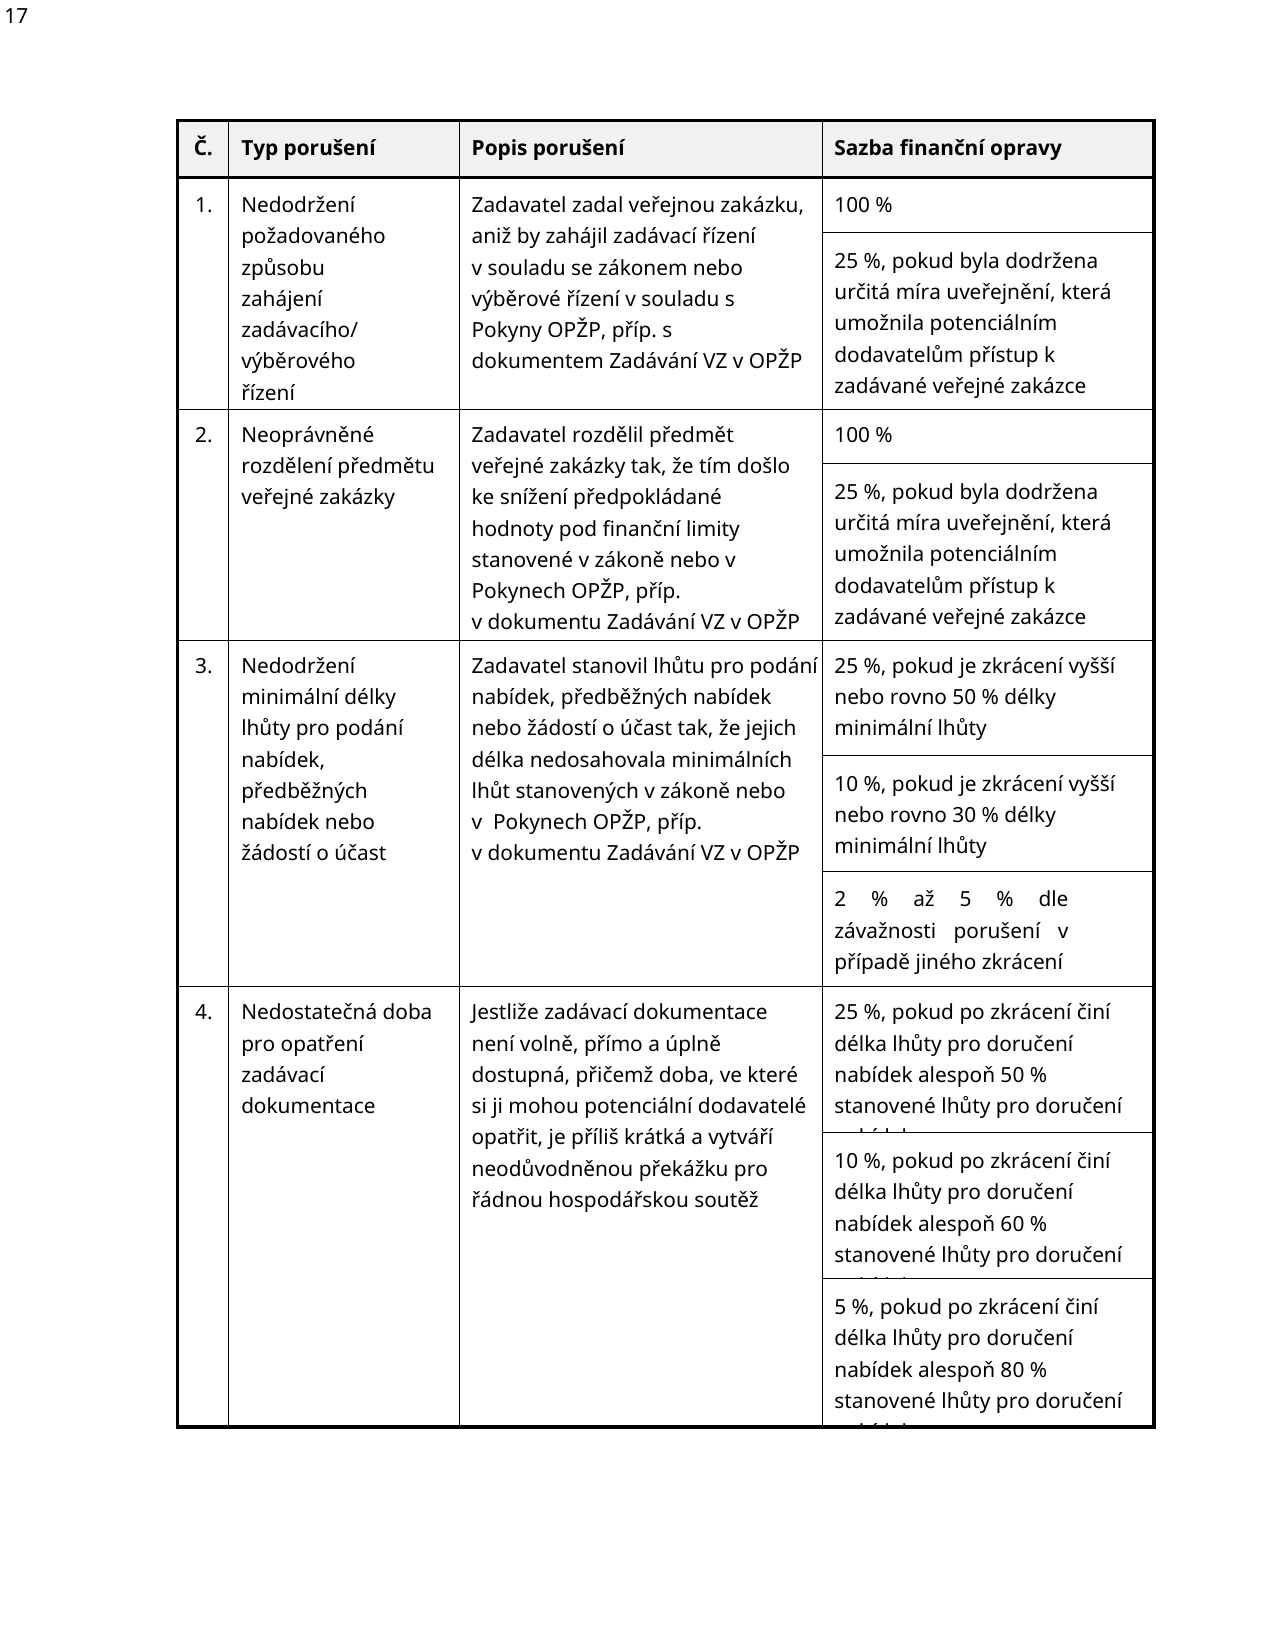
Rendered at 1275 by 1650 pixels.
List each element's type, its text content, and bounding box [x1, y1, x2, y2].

table_cell Neoprávněné rozdělení předmětu veřejné zakázky [229, 410, 459, 639]
table_cell Zadavatel zadal veřejnou zakázku, aniž by zahájil zadávací řízení v souladu se zákonem nebo výběrové řízení v souladu s Pokyny OPŽP, příp. s dokumentem Zadávání VZ v OPŽP [460, 179, 822, 408]
table_cell 100 % [823, 179, 1152, 232]
table_cell 1. [179, 179, 228, 408]
table_cell 25 %, pokud byla dodržena určitá míra uveřejnění, která umožnila potenciálním dodavatelům přístup k zadávané veřejné zakázce [823, 233, 1152, 408]
table_cell 25 %, pokud je zkrácení vyšší nebo rovno 50 % délky minimální lhůty [823, 641, 1152, 755]
table_header Č. [179, 122, 228, 176]
table_cell 3. [179, 641, 228, 986]
table_cell Jestliže zadávací dokumentace není volně, přímo a úplně dostupná, přičemž doba, ve které si ji mohou potenciální dodavatelé opatřit, je příliš krátká a vytváří neodůvodněnou překážku pro řádnou hospodářskou soutěž [460, 987, 822, 1425]
table_cell 5 %, pokud po zkrácení činí délka lhůty pro doručení nabídek alespoň 80 % stanovené lhůty pro doručení nabídek [823, 1279, 1152, 1425]
table_cell Nedodržení požadovaného způsobu zahájení zadávacího/ výběrového řízení [229, 179, 459, 408]
table_cell 2 % až 5 % dle závažnosti porušení v případě jiného zkrácení [823, 872, 1152, 986]
table_cell Nedostatečná doba pro opatření zadávací dokumentace [229, 987, 459, 1425]
table_header Popis porušení [460, 122, 822, 176]
table_cell 10 %, pokud po zkrácení činí délka lhůty pro doručení nabídek alespoň 60 % stanovené lhůty pro doručení nabídek [823, 1133, 1152, 1278]
table_cell Nedodržení minimální délky lhůty pro podání nabídek, předběžných nabídek nebo žádostí o účast [229, 641, 459, 986]
table_cell 10 %, pokud je zkrácení vyšší nebo rovno 30 % délky minimální lhůty [823, 756, 1152, 871]
table_header Sazba finanční opravy [823, 122, 1152, 176]
table_cell Zadavatel rozdělil předmět veřejné zakázky tak, že tím došlo ke snížení předpokládané hodnoty pod finanční limity stanovené v zákoně nebo v Pokynech OPŽP, příp. v dokumentu Zadávání VZ v OPŽP [460, 410, 822, 639]
table_header Typ porušení [229, 122, 459, 176]
table_cell 100 % [823, 410, 1152, 463]
table_cell 2. [179, 410, 228, 639]
table_cell 25 %, pokud byla dodržena určitá míra uveřejnění, která umožnila potenciálním dodavatelům přístup k zadávané veřejné zakázce [823, 464, 1152, 639]
table_cell Zadavatel stanovil lhůtu pro podání nabídek, předběžných nabídek nebo žádostí o účast tak, že jejich délka nedosahovala minimálních lhůt stanovených v zákoně nebo v Pokynech OPŽP, příp. v dokumentu Zadávání VZ v OPŽP [460, 641, 822, 986]
table_cell 4. [179, 987, 228, 1425]
table_cell 25 %, pokud po zkrácení činí délka lhůty pro doručení nabídek alespoň 50 % stanovené lhůty pro doručení nabídek [823, 987, 1152, 1132]
